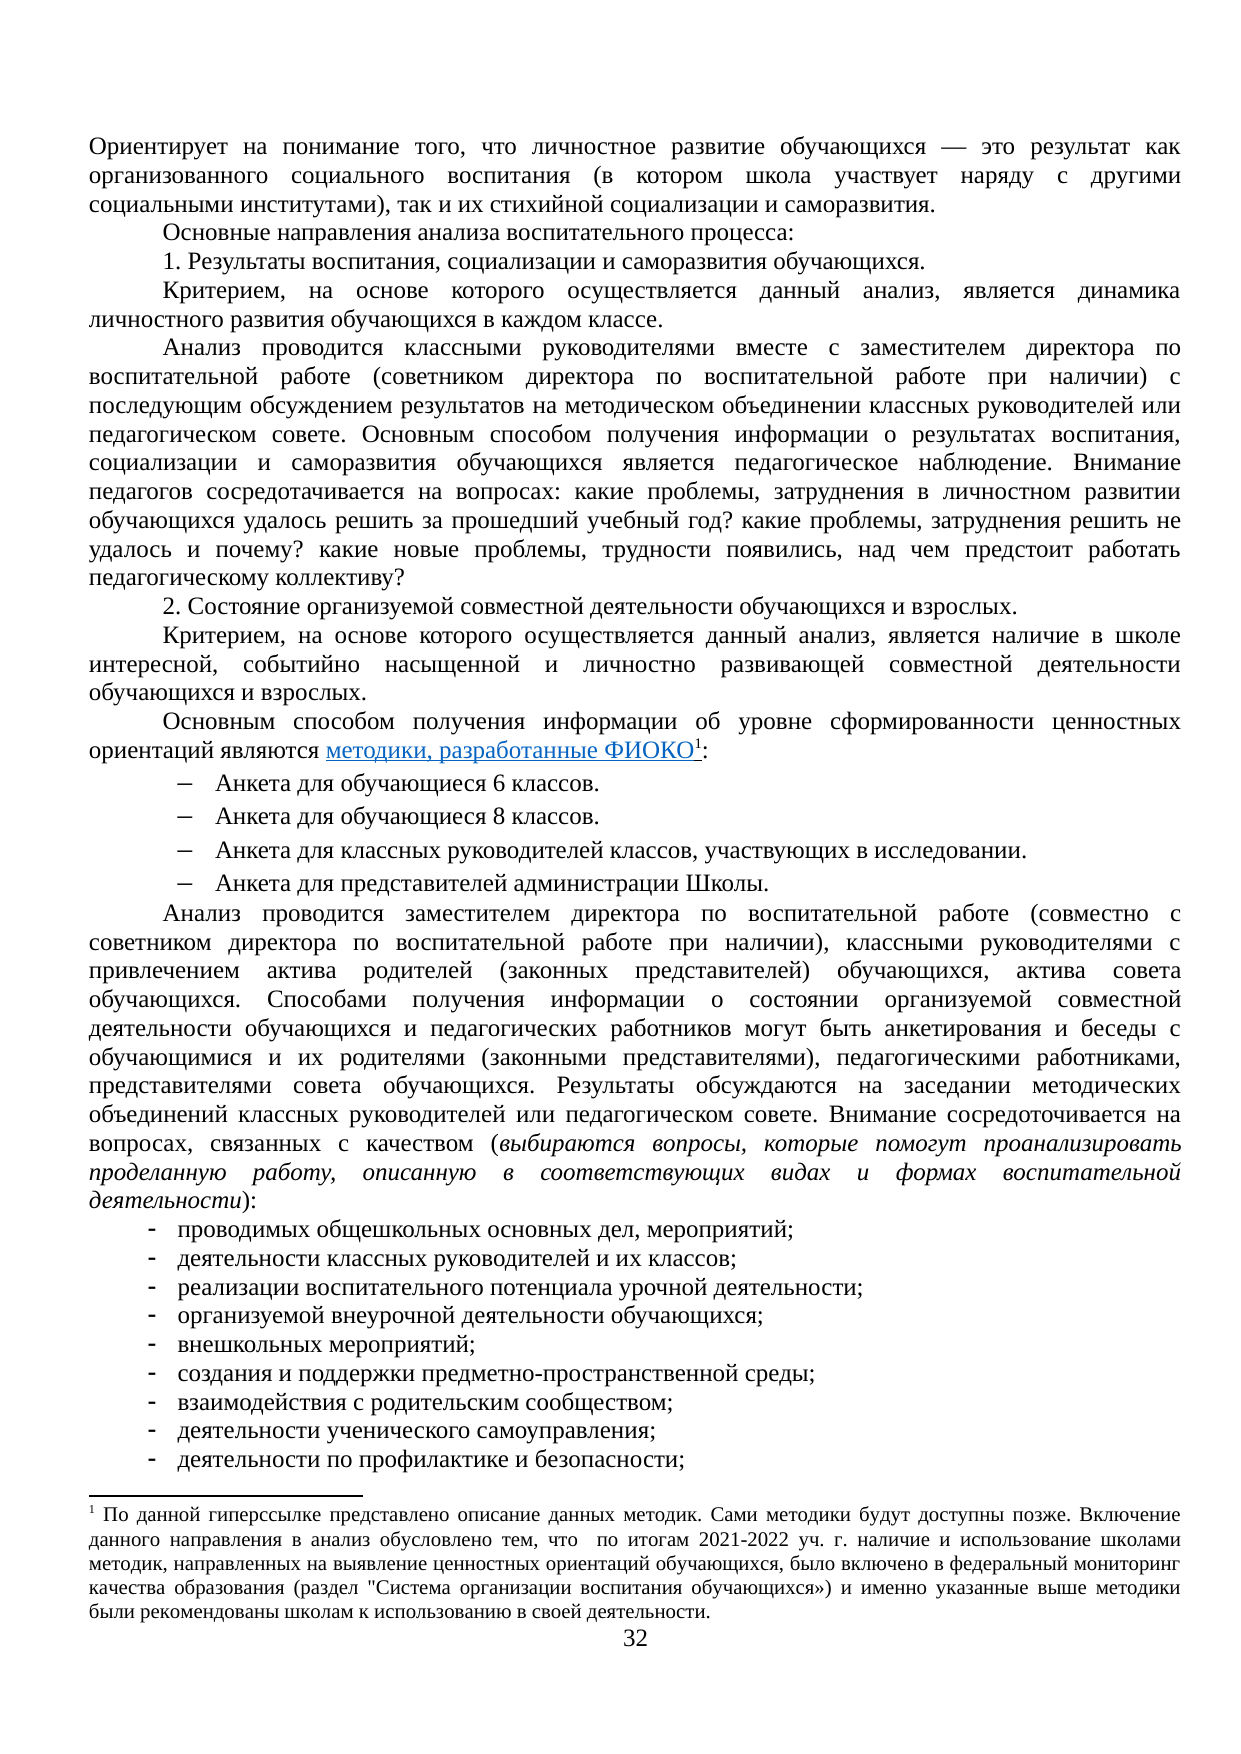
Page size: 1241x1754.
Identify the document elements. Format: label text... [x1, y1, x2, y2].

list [89, 131, 1182, 217]
list создания и поддержки предметно-пространственной среды; [89, 1358, 1182, 1387]
text Критерием, на основе которого осуществляется данный анализ, является динамика личностного развития обучающихся в каждом классе. [89, 275, 1182, 332]
list деятельности ученического самоуправления; [89, 1415, 1182, 1444]
text 2. Состояние организуемой совместной деятельности обучающихся и взрослых. [89, 591, 1182, 620]
list Анкета для обучающиеся 6 классов. [177, 764, 1182, 797]
list взаимодействия с родительским сообществом; [89, 1387, 1182, 1415]
list деятельности по профилактике и безопасности; [89, 1444, 1182, 1473]
text 1. Результаты воспитания, социализации и саморазвития обучающихся. [89, 246, 1182, 275]
list деятельности классных руководителей и их классов; [89, 1243, 1182, 1272]
list Анкета для представителей администрации Школы. [177, 864, 1182, 898]
text Критерием, на основе которого осуществляется данный анализ, является наличие в школе интересной, событийно насыщенной и личностно развивающей совместной деятельности обучающихся и взрослых. [89, 620, 1182, 706]
list проводимых общешкольных основных дел, мероприятий; [89, 1214, 1182, 1243]
text Основные направления анализа воспитательного процесса: [89, 217, 1182, 246]
list организуемой внеурочной деятельности обучающихся; [89, 1300, 1182, 1329]
text Анализ проводится классными руководителями вместе с заместителем директора по воспитательной работе (советником директора по воспитательной работе при наличии) с последующим обсуждением результатов на методическом объединении классных руководителей или педагогическом совете. Основным способом получения информации о результатах воспитания, социализации и саморазвития обучающихся является педагогическое наблюдение. Внимание педагогов сосредотачивается на вопросах: какие проблемы, затруднения в личностном развитии обучающихся удалось решить за прошедший учебный год? какие проблемы, затруднения решить не удалось и почему? какие новые проблемы, трудности появились, над чем предстоит работать педагогическому коллективу? [89, 332, 1182, 591]
list Анкета для обучающиеся 8 классов. [177, 797, 1182, 831]
text Основным способом получения информации об уровне сформированности ценностных ориентаций являются методики, разработанные ФИОКО: [89, 706, 1182, 764]
list реализации воспитательного потенциала урочной деятельности; [89, 1272, 1182, 1300]
list внешкольных мероприятий; [89, 1329, 1182, 1358]
list Анкета для классных руководителей классов, участвующих в исследовании. [177, 831, 1182, 864]
text Анализ проводится заместителем директора по воспитательной работе (совместно с советником директора по воспитательной работе при наличии), классными руководителями с привлечением актива родителей (законных представителей) обучающихся, актива совета обучающихся. Способами получения информации о состоянии организуемой совместной деятельности обучающихся и педагогических работников могут быть анкетирования и беседы с обучающимися и их родителями (законными представителями), педагогическими работниками, представителями совета обучающихся. Результаты обсуждаются на заседании методических объединений классных руководителей или педагогическом совете. Внимание сосредоточивается на вопросах, связанных с качеством (выбираются вопросы, которые помогут проанализировать проделанную работу, описанную в соответствующих видах и формах воспитательной деятельности): [89, 898, 1182, 1214]
